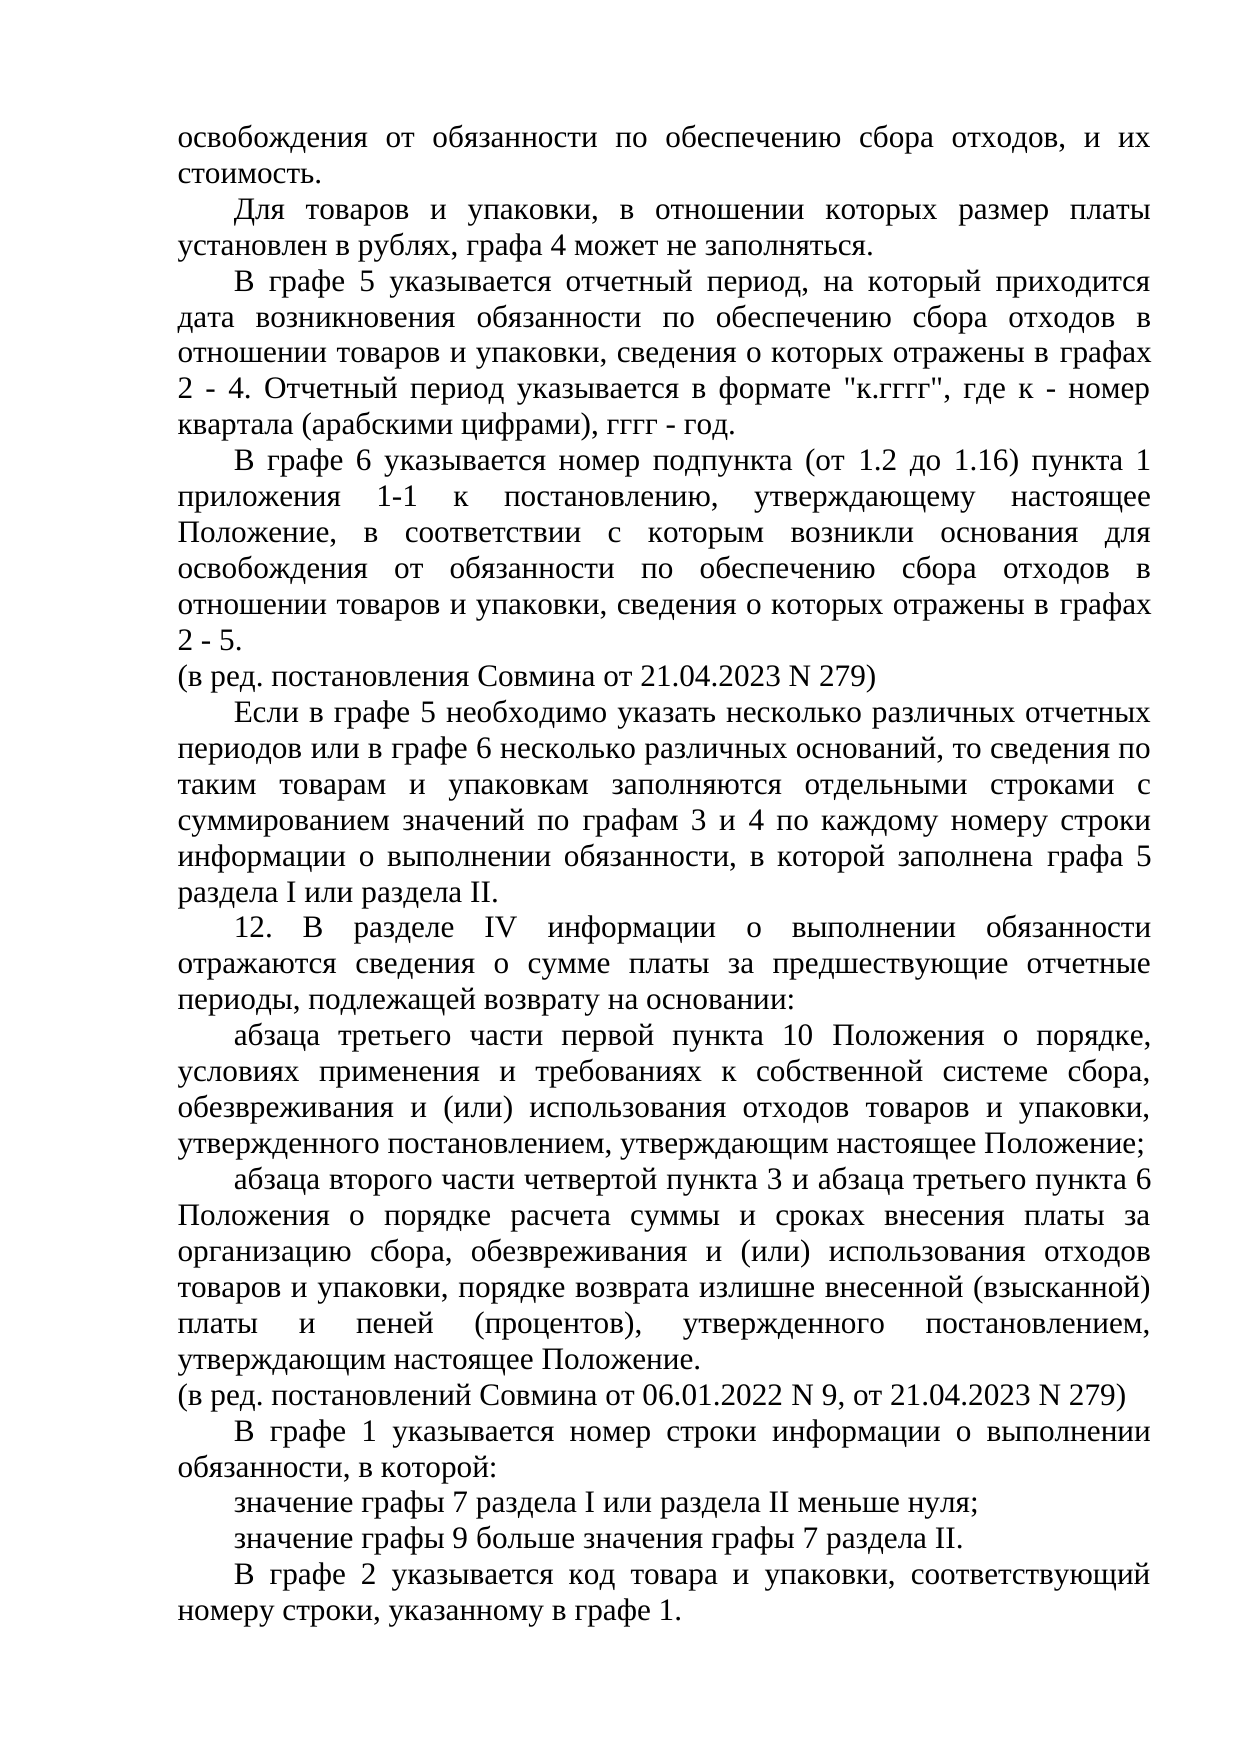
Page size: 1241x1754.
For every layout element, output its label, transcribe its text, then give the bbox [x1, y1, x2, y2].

text В графе 1 указывается номер строки информации о выполнении обязанности, в которой: [177, 1412, 1152, 1484]
text В графе 6 указывается номер подпункта (от 1.2 до 1.16) пункта 1 приложения 1-1 к постановлению, утверждающему настоящее Положение, в соответствии с которым возникли основания для освобождения от обязанности по обеспечению сбора отходов в отношении товаров и упаковки, сведения о которых отражены в графах 2 - 5. [177, 442, 1152, 657]
text абзаца второго части четвертой пункта 3 и абзаца третьего пункта 6 Положения о порядке расчета суммы и сроках внесения платы за организацию сбора, обезвреживания и (или) использования отходов товаров и упаковки, порядке возврата излишне внесенной (взысканной) платы и пеней (процентов), утвержденного постановлением, утверждающим настоящее Положение. [177, 1160, 1152, 1376]
text Для товаров и упаковки, в отношении которых размер платы установлен в рублях, графа 4 может не заполняться. [177, 190, 1152, 262]
text значение графы 7 раздела I или раздела II меньше нуля; [177, 1484, 1152, 1520]
text В графе 2 указывается код товара и упаковки, соответствующий номеру строки, указанному в графе 1. [177, 1556, 1152, 1627]
text (в ред. постановления Совмина от 21.04.2023 N 279) [177, 657, 1152, 693]
text Если в графе 5 необходимо указать несколько различных отчетных периодов или в графе 6 несколько различных оснований, то сведения по таким товарам и упаковкам заполняются отдельными строками с суммированием значений по графам 3 и 4 по каждому номеру строки информации о выполнении обязанности, в которой заполнена графа 5 раздела I или раздела II. [177, 693, 1152, 909]
text значение графы 9 больше значения графы 7 раздела II. [177, 1520, 1152, 1556]
text В графе 5 указывается отчетный период, на который приходится дата возникновения обязанности по обеспечению сбора отходов в отношении товаров и упаковки, сведения о которых отражены в графах 2 - 4. Отчетный период указывается в формате "к.гггг", где к - номер квартала (арабскими цифрами), гггг - год. [177, 262, 1152, 442]
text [177, 118, 1152, 190]
text 12. В разделе IV информации о выполнении обязанности отражаются сведения о сумме платы за предшествующие отчетные периоды, подлежащей возврату на основании: [177, 909, 1152, 1017]
text (в ред. постановлений Совмина от 06.01.2022 N 9, от 21.04.2023 N 279) [177, 1376, 1152, 1412]
text абзаца третьего части первой пункта 10 Положения о порядке, условиях применения и требованиях к собственной системе сбора, обезвреживания и (или) использования отходов товаров и упаковки, утвержденного постановлением, утверждающим настоящее Положение; [177, 1017, 1152, 1160]
